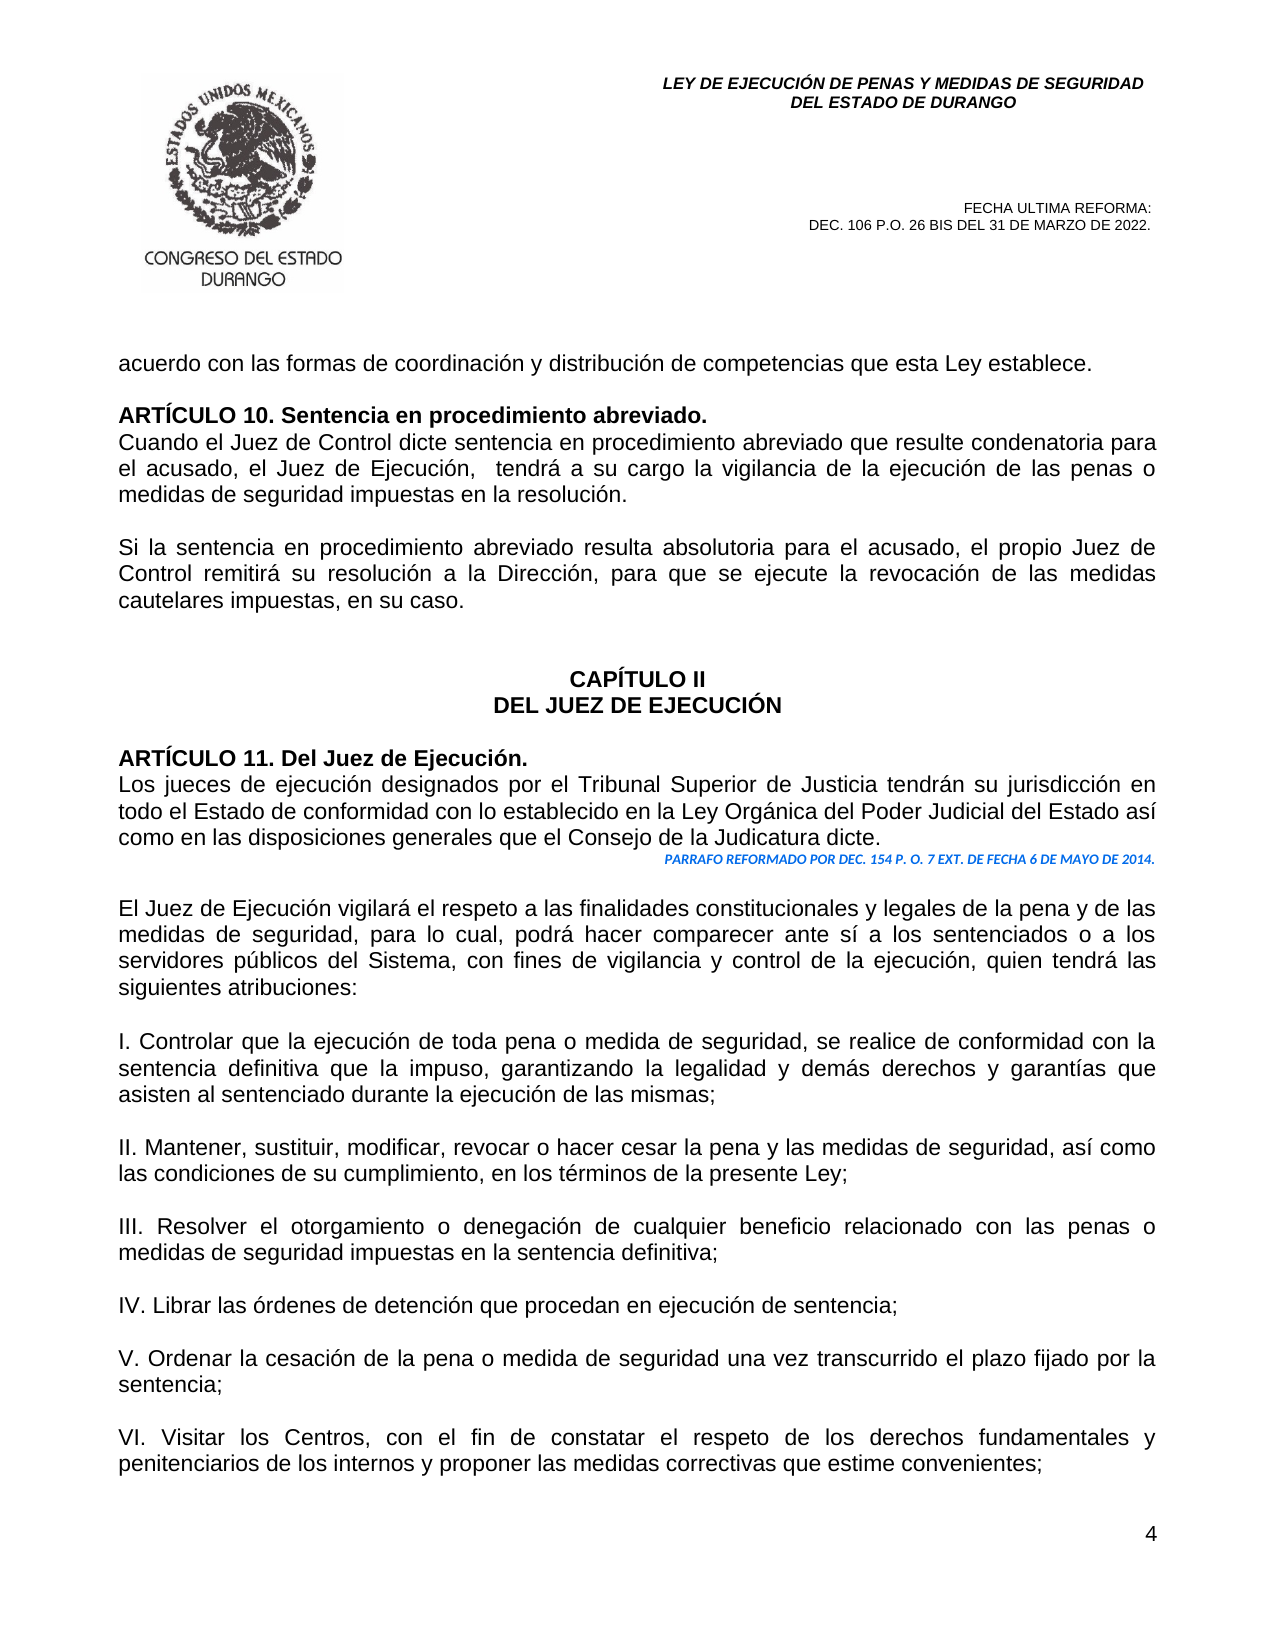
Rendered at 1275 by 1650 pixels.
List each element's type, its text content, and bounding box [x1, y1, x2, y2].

text II. Mantener, sustituir, modificar, revocar o hacer cesar la pena y las medidas de seguridad, así como las condiciones de su cumplimiento, en los términos de la presente Ley; [118, 1134, 1157, 1186]
text Cuando el Juez de Control dicte sentencia en procedimiento abreviado que resulte condenatoria para el acusado, el Juez de Ejecución, tendrá a su cargo la vigilancia de la ejecución de las penas o medidas de seguridad impuestas en la resolución. [118, 429, 1157, 508]
text Si la sentencia en procedimiento abreviado resulta absolutoria para el acusado, el propio Juez de Control remitirá su resolución a la Dirección, para que se ejecute la revocación de las medidas cautelares impuestas, en su caso. [118, 534, 1157, 613]
text DEL JUEZ DE EJECUCIÓN [118, 692, 1157, 718]
text IV. Librar las órdenes de detención que procedan en ejecución de sentencia; [118, 1292, 1157, 1318]
text El Juez de Ejecución vigilará el respeto a las finalidades constitucionales y legales de la pena y de las medidas de seguridad, para lo cual, podrá hacer comparecer ante sí a los sentenciados o a los servidores públicos del Sistema, con fines de vigilancia y control de la ejecución, quien tendrá las siguientes atribuciones: [118, 894, 1157, 1000]
text VI. Visitar los Centros, con el fin de constatar el respeto de los derechos fundamentales y penitenciarios de los internos y proponer las medidas correctivas que estime convenientes; [118, 1424, 1157, 1476]
text I. Controlar que la ejecución de toda pena o medida de seguridad, se realice de conformidad con la sentencia definitiva que la impuso, garantizando la legalidad y demás derechos y garantías que asisten al sentenciado durante la ejecución de las mismas; [118, 1028, 1157, 1107]
text ARTÍCULO 11. Del Juez de Ejecución. [118, 745, 1157, 771]
text PARRAFO REFORMADO POR DEC. 154 P. O. 7 EXT. DE FECHA 6 DE MAYO DE 2014. [118, 850, 1157, 868]
text V. Ordenar la cesación de la pena o medida de seguridad una vez transcurrido el plazo fijado por la sentencia; [118, 1344, 1157, 1397]
text CAPÍTULO II [118, 666, 1157, 692]
text III. Resolver el otorgamiento o denegación de cualquier beneficio relacionado con las penas o medidas de seguridad impuestas en la sentencia definitiva; [118, 1213, 1157, 1266]
picture [140, 73, 344, 293]
text ARTÍCULO 10. Sentencia en procedimiento abreviado. [118, 402, 1157, 429]
text Los jueces de ejecución designados por el Tribunal Superior de Justicia tendrán su jurisdicción en todo el Estado de conformidad con lo establecido en la Ley Orgánica del Poder Judicial del Estado así como en las disposiciones generales que el Consejo de la Judicatura dicte. [118, 771, 1157, 850]
